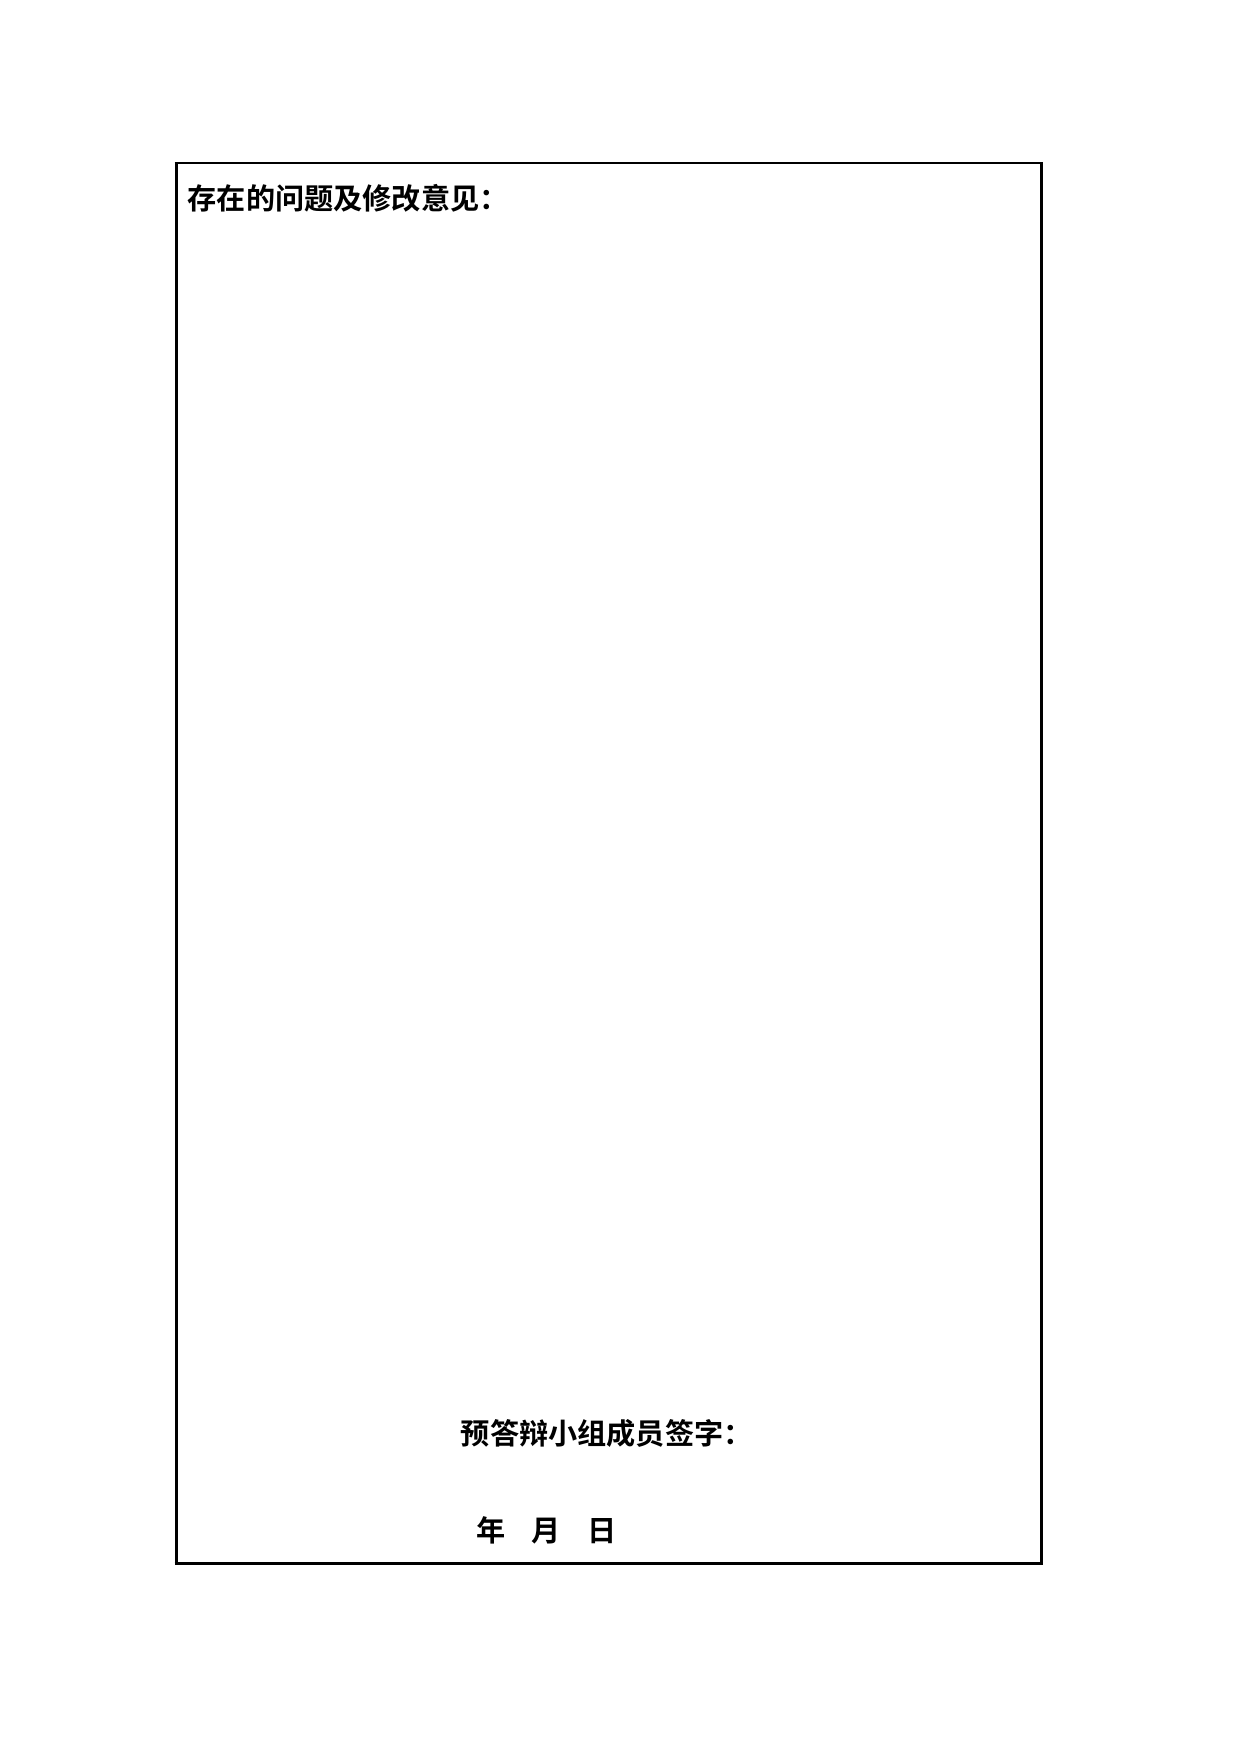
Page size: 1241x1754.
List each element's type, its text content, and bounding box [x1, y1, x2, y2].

table_cell 存在的问题及修改意见： 预答辩小组成员签字： 年 月 日 [178, 164, 1040, 1562]
